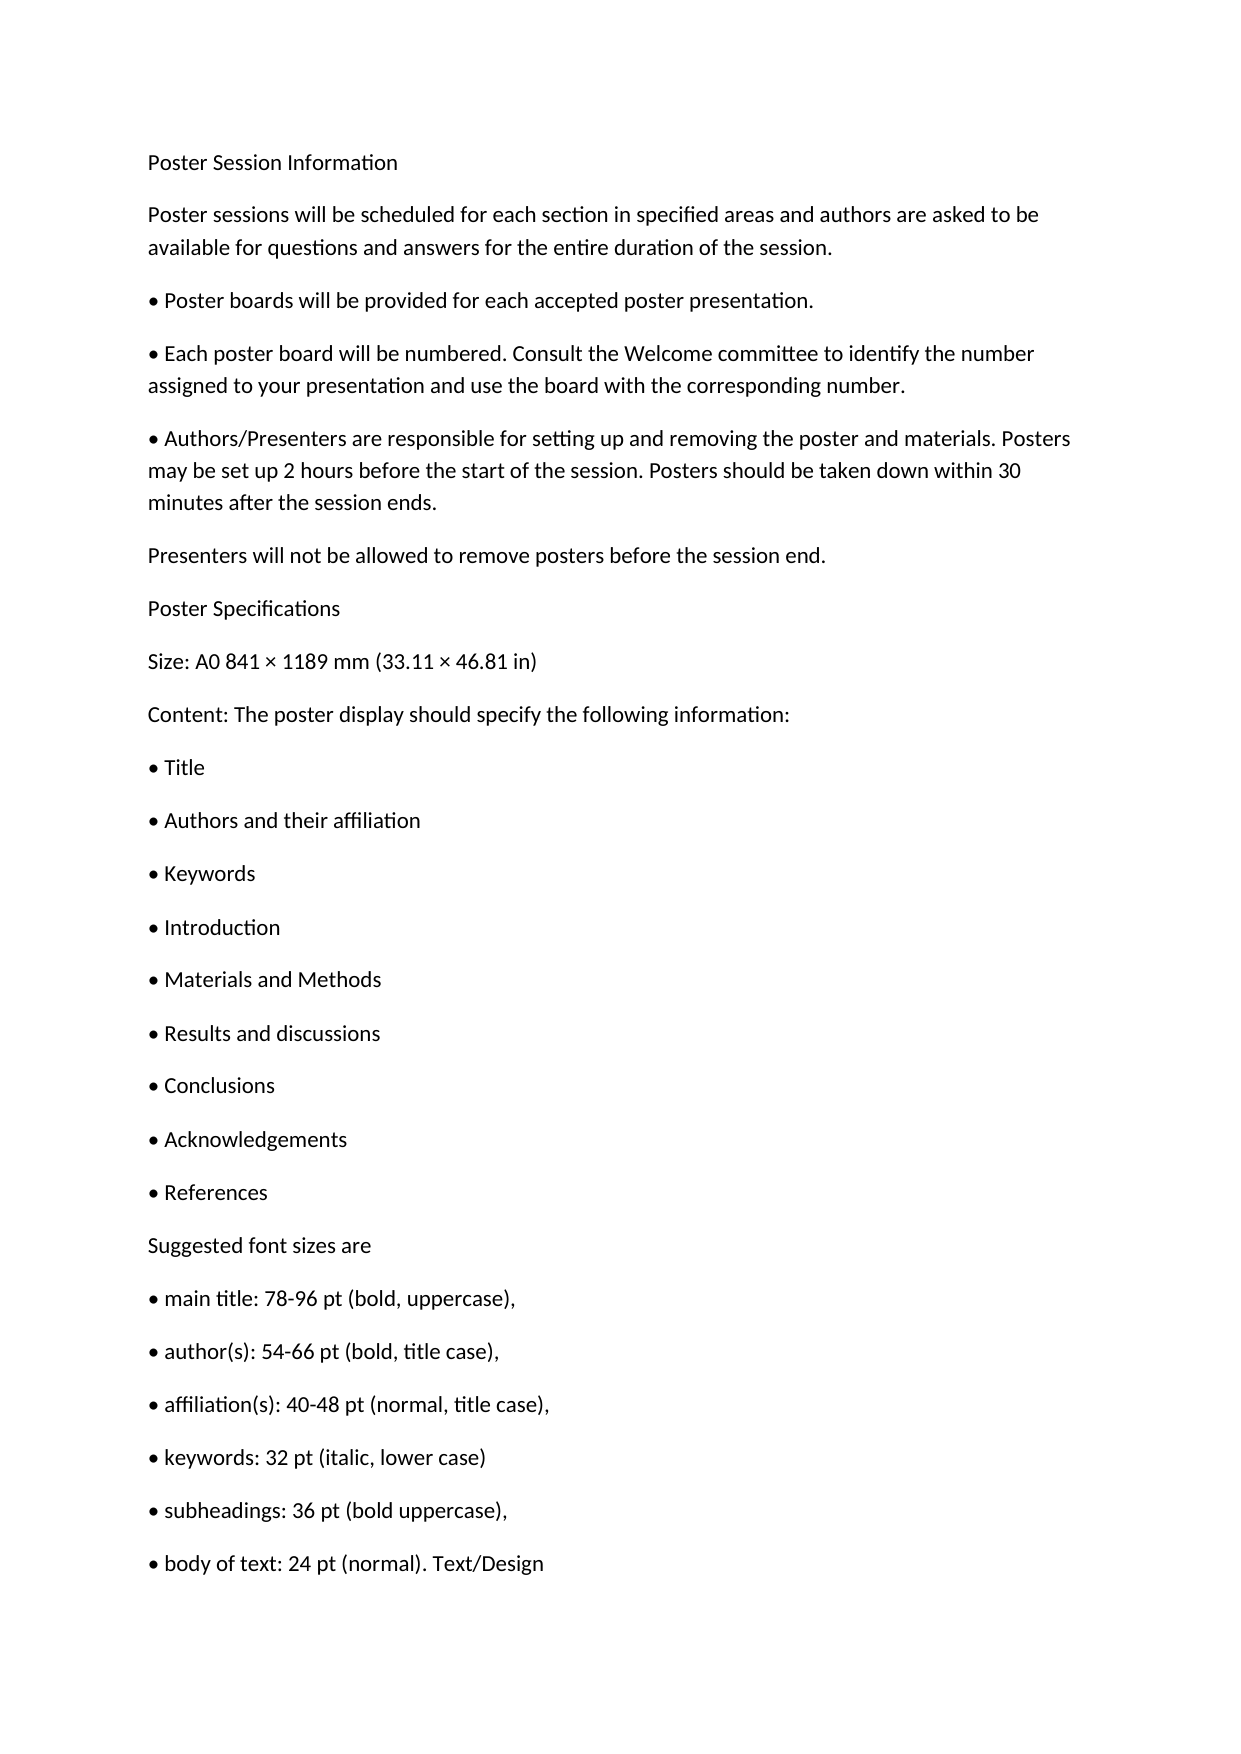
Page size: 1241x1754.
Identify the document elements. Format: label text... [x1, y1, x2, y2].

text Size: A0 841 × 1189 mm (33.11 × 46.81 in) [148, 647, 1093, 676]
text Presenters will not be allowed to remove posters before the session end. [148, 541, 1093, 569]
text • Authors/Presenters are responsible for setting up and removing the poster and materials. Posters may be set up 2 hours before the start of the session. Posters should be taken down within 30 minutes after the session ends. [148, 424, 1093, 516]
text • References [148, 1178, 1093, 1206]
text Suggested font sizes are [148, 1231, 1093, 1259]
text • Title [148, 753, 1093, 782]
text Poster sessions will be scheduled for each section in specified areas and authors are asked to be available for questions and answers for the entire duration of the session. [148, 201, 1093, 261]
text • keywords: 32 pt (italic, lower case) [148, 1443, 1093, 1471]
text • Results and discussions [148, 1019, 1093, 1047]
text • Keywords [148, 859, 1093, 888]
text • Each poster board will be numbered. Consult the Welcome committee to identify the number assigned to your presentation and use the board with the corresponding number. [148, 339, 1093, 399]
text Poster Specifications [148, 594, 1093, 622]
text • affiliation(s): 40-48 pt (normal, title case), [148, 1390, 1093, 1418]
text • Materials and Methods [148, 966, 1093, 994]
text • body of text: 24 pt (normal). Text/Design [148, 1549, 1093, 1577]
text Poster Session Information [148, 148, 1093, 176]
text • Acknowledgements [148, 1125, 1093, 1153]
text • Authors and their affiliation [148, 807, 1093, 834]
text • main title: 78-96 pt (bold, uppercase), [148, 1284, 1093, 1312]
text • Conclusions [148, 1072, 1093, 1100]
text • author(s): 54-66 pt (bold, title case), [148, 1337, 1093, 1365]
text • Introduction [148, 913, 1093, 941]
text • subheadings: 36 pt (bold uppercase), [148, 1496, 1093, 1524]
text Content: The poster display should specify the following information: [148, 701, 1093, 728]
text • Poster boards will be provided for each accepted poster presentation. [148, 286, 1093, 314]
